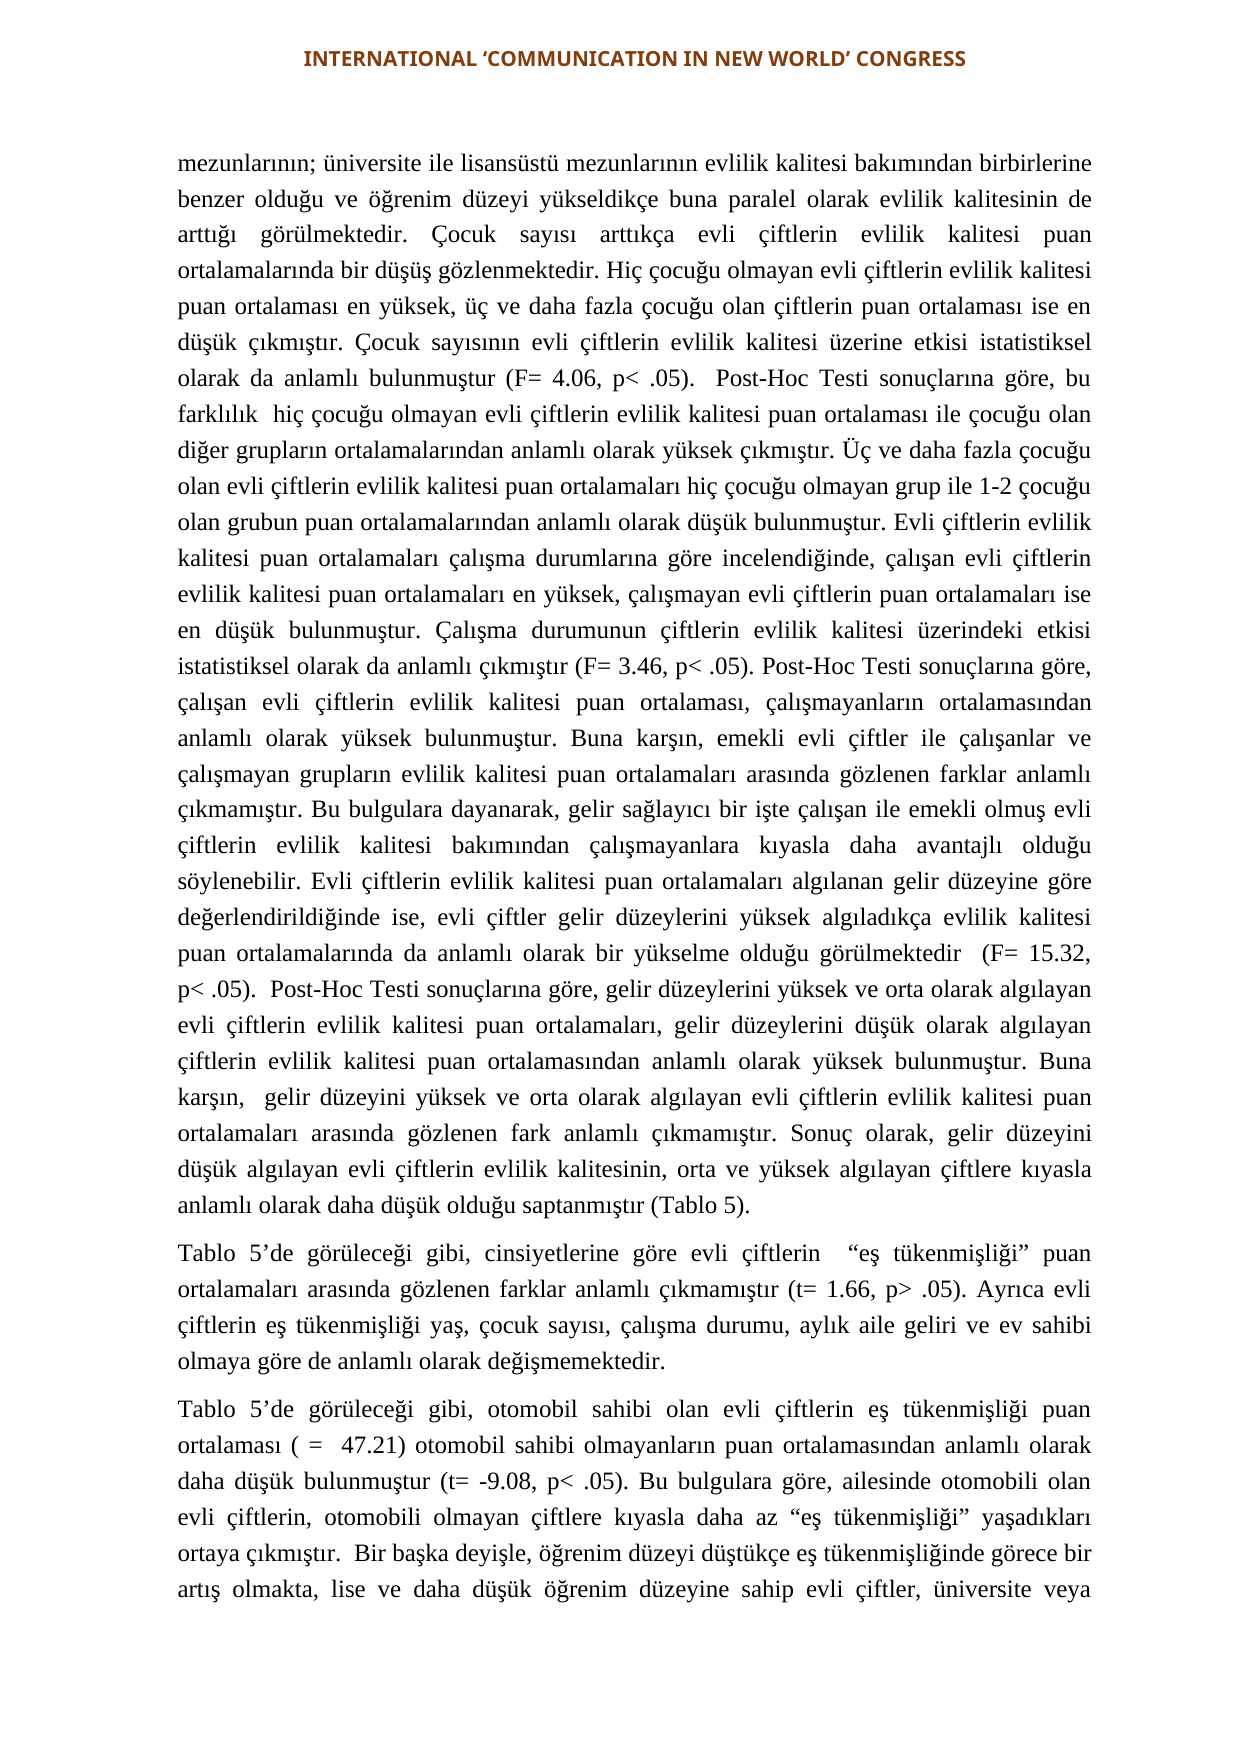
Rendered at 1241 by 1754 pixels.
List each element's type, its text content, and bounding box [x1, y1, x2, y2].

text Tablo 5’de görüleceği gibi, cinsiyetlerine göre evli çiftlerin “eş tükenmişliği” puan ortalamaları arasında gözlenen farklar anlamlı çıkmamıştır (t= 1.66, p> .05). Ayrıca evli çiftlerin eş tükenmişliği yaş, çocuk sayısı, çalışma durumu, aylık aile geliri ve ev sahibi olmaya göre de anlamlı olarak değişmemektedir. [177, 1238, 1092, 1375]
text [177, 148, 1092, 1219]
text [177, 1394, 1092, 1603]
